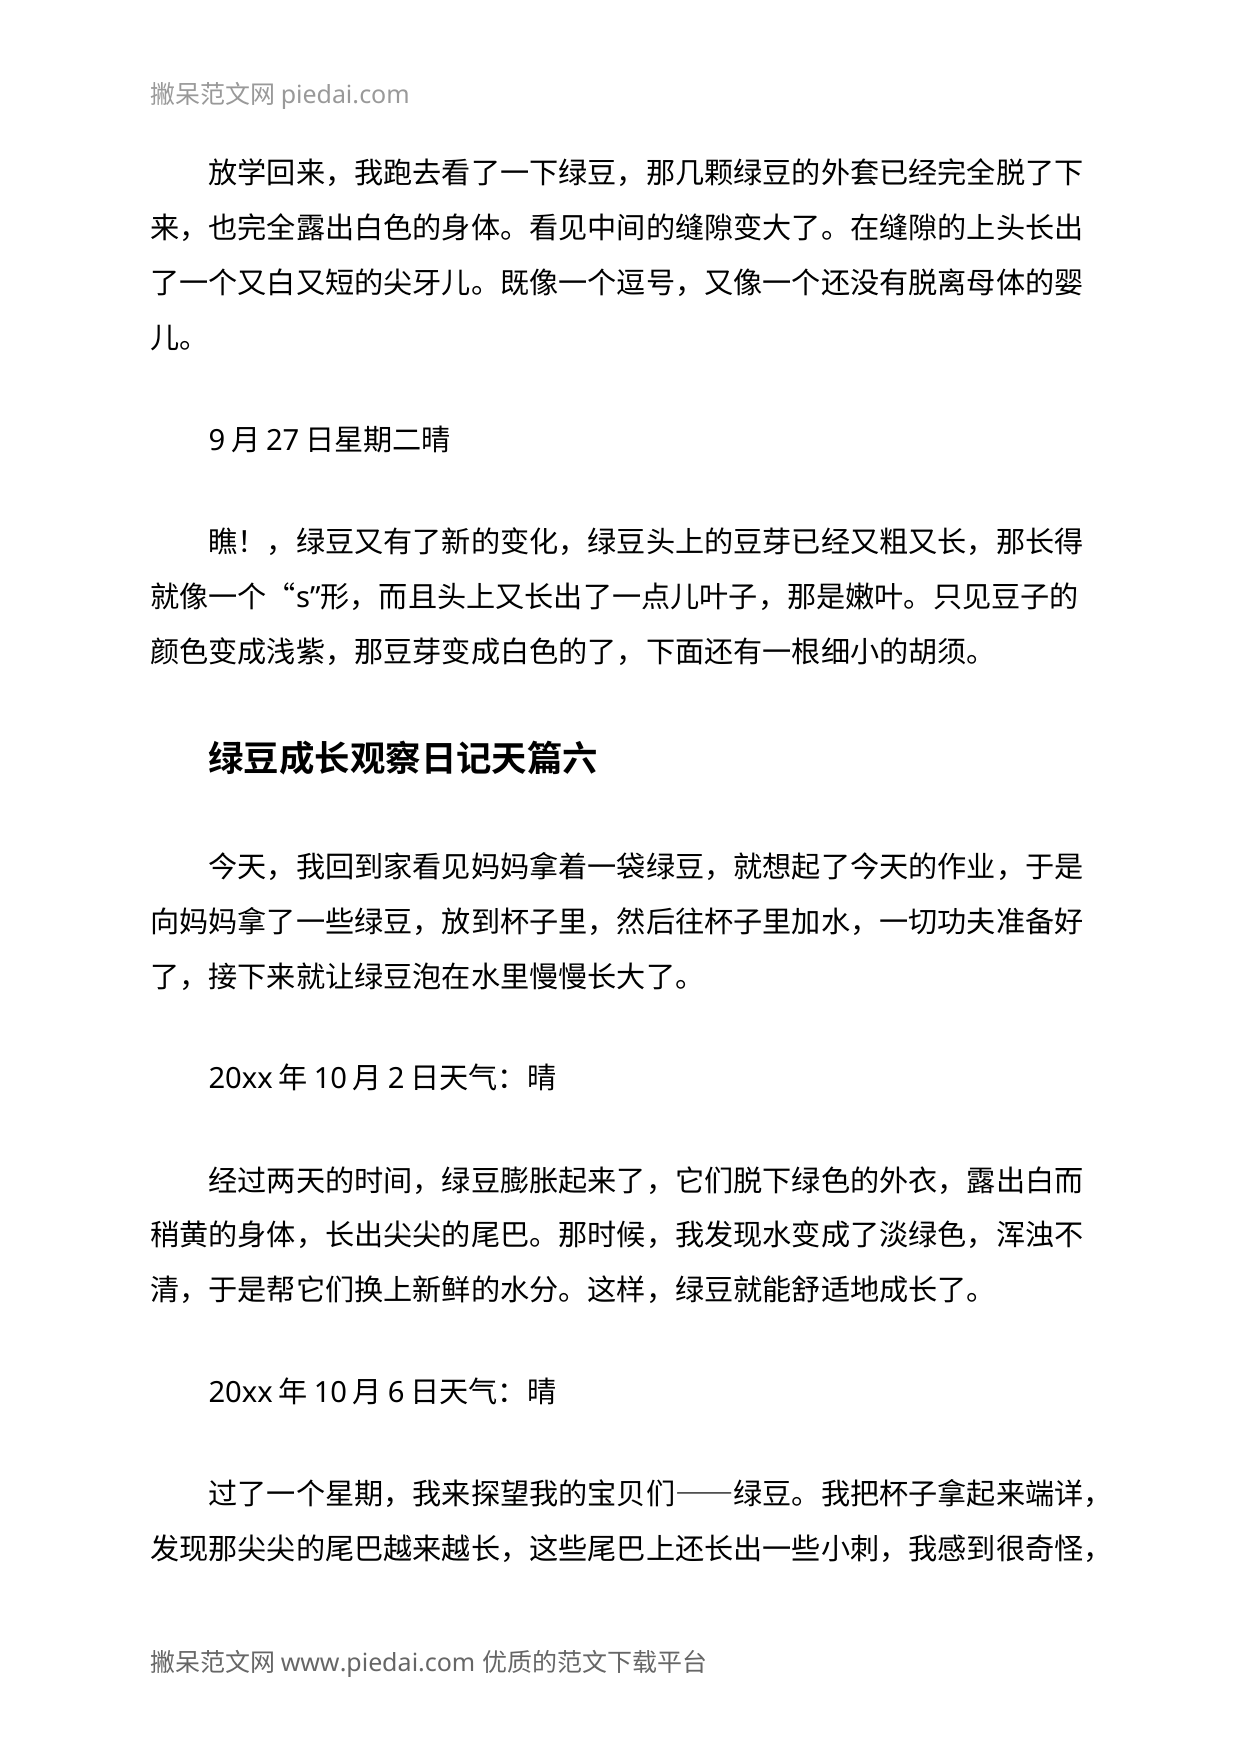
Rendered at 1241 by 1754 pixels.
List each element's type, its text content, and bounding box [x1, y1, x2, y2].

text 今天，我回到家看见妈妈拿着一袋绿豆，就想起了今天的作业，于是向妈妈拿了一些绿豆，放到杯子里，然后往杯子里加水，一切功夫准备好了，接下来就让绿豆泡在水里慢慢长大了。 [150, 843, 1090, 996]
text 绿豆成长观察日记天篇六 [150, 730, 1090, 781]
text 经过两天的时间，绿豆膨胀起来了，它们脱下绿色的外衣，露出白而稍黄的身体，长出尖尖的尾巴。那时候，我发现水变成了淡绿色，浑浊不清，于是帮它们换上新鲜的水分。这样，绿豆就能舒适地成长了。 [150, 1157, 1090, 1309]
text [150, 1471, 1090, 1568]
text 20xx年10月2日天气：晴 [150, 1055, 1090, 1097]
text 20xx年10月6日天气：晴 [150, 1369, 1090, 1411]
text 9月27日星期二晴 [150, 416, 1090, 459]
text 瞧！，绿豆又有了新的变化，绿豆头上的豆芽已经又粗又长，那长得就像一个“s”形，而且头上又长出了一点儿叶子，那是嫩叶。只见豆子的颜色变成浅紫，那豆芽变成白色的了，下面还有一根细小的胡须。 [150, 518, 1090, 671]
text 放学回来，我跑去看了一下绿豆，那几颗绿豆的外套已经完全脱了下来，也完全露出白色的身体。看见中间的缝隙变大了。在缝隙的上头长出了一个又白又短的尖牙儿。既像一个逗号，又像一个还没有脱离母体的婴儿。 [150, 150, 1090, 357]
